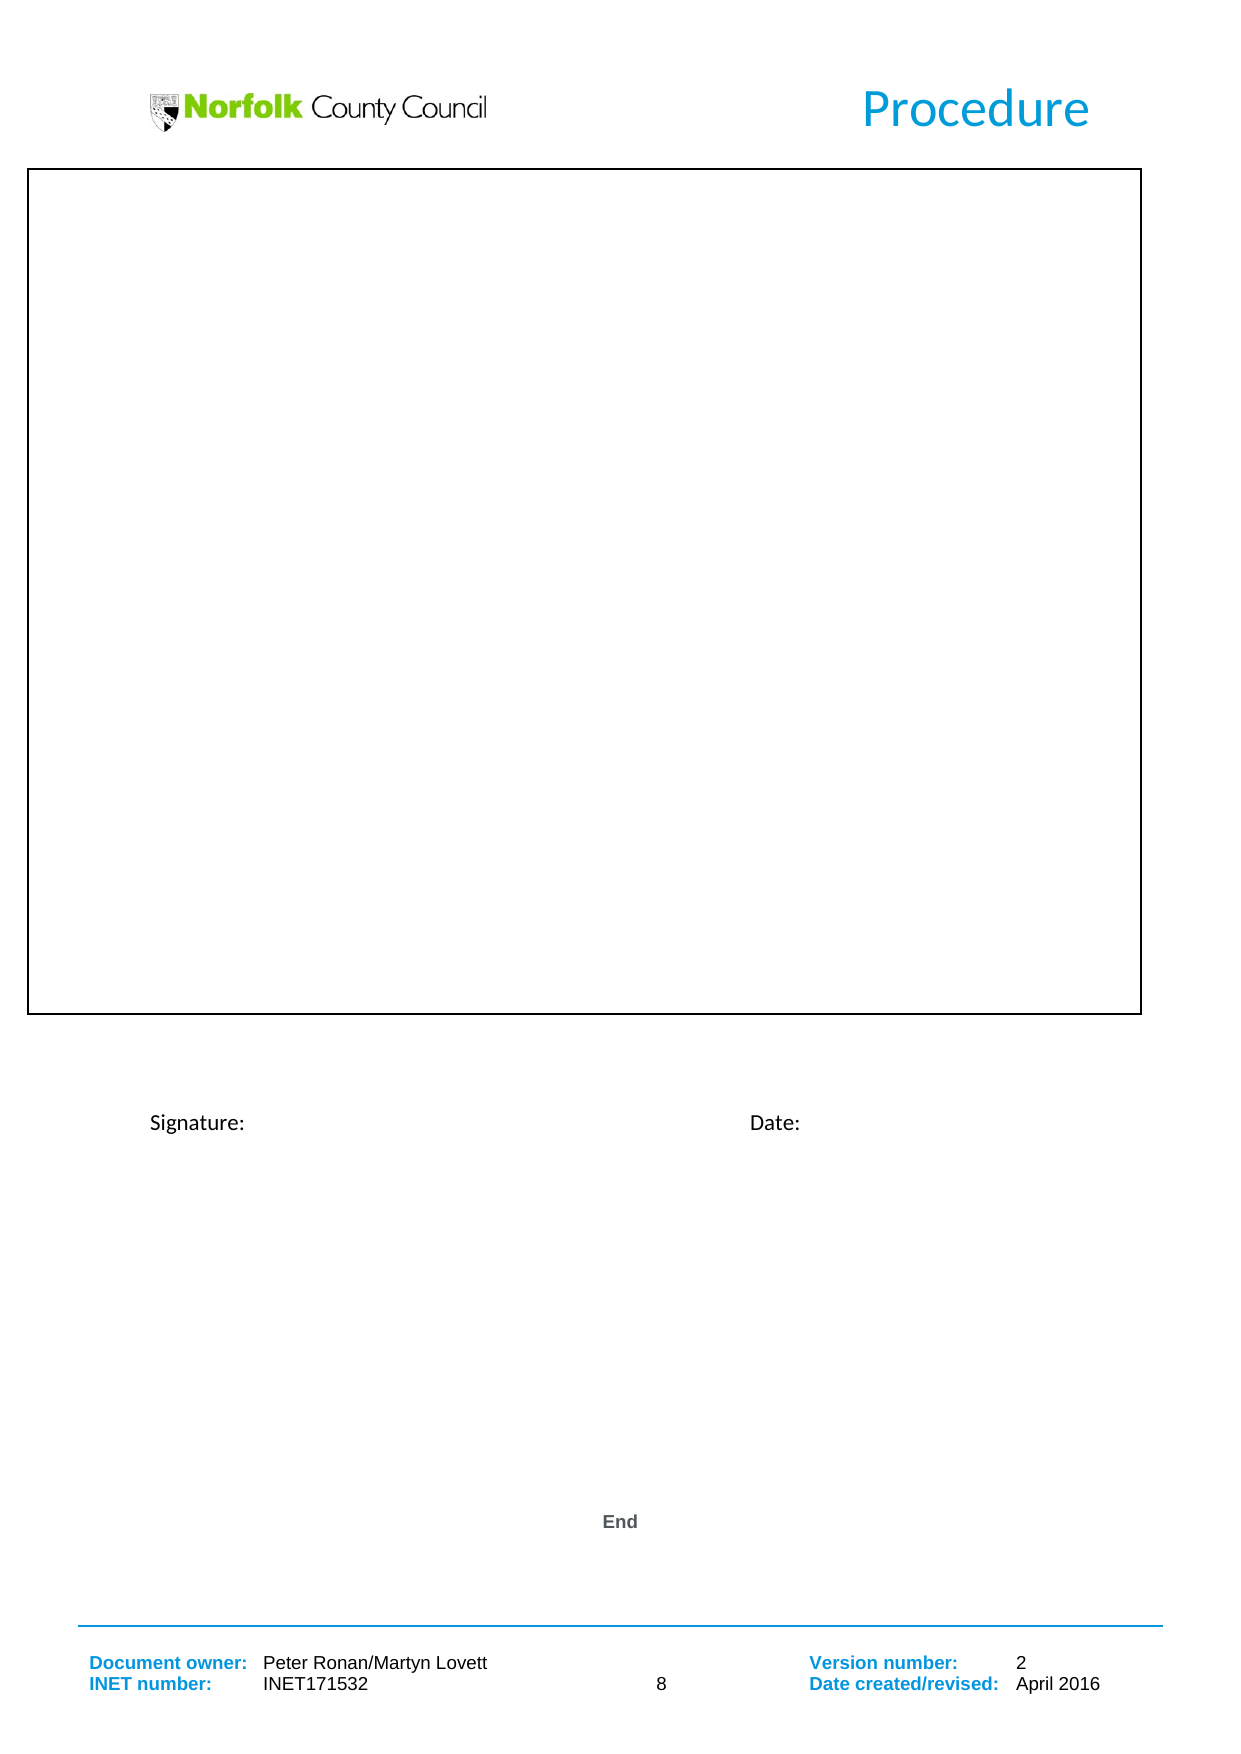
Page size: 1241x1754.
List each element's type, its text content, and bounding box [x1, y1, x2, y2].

text Signature: Date: [150, 1108, 1090, 1137]
text End [150, 1511, 1090, 1533]
picture [150, 93, 486, 132]
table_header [29, 170, 1140, 1013]
